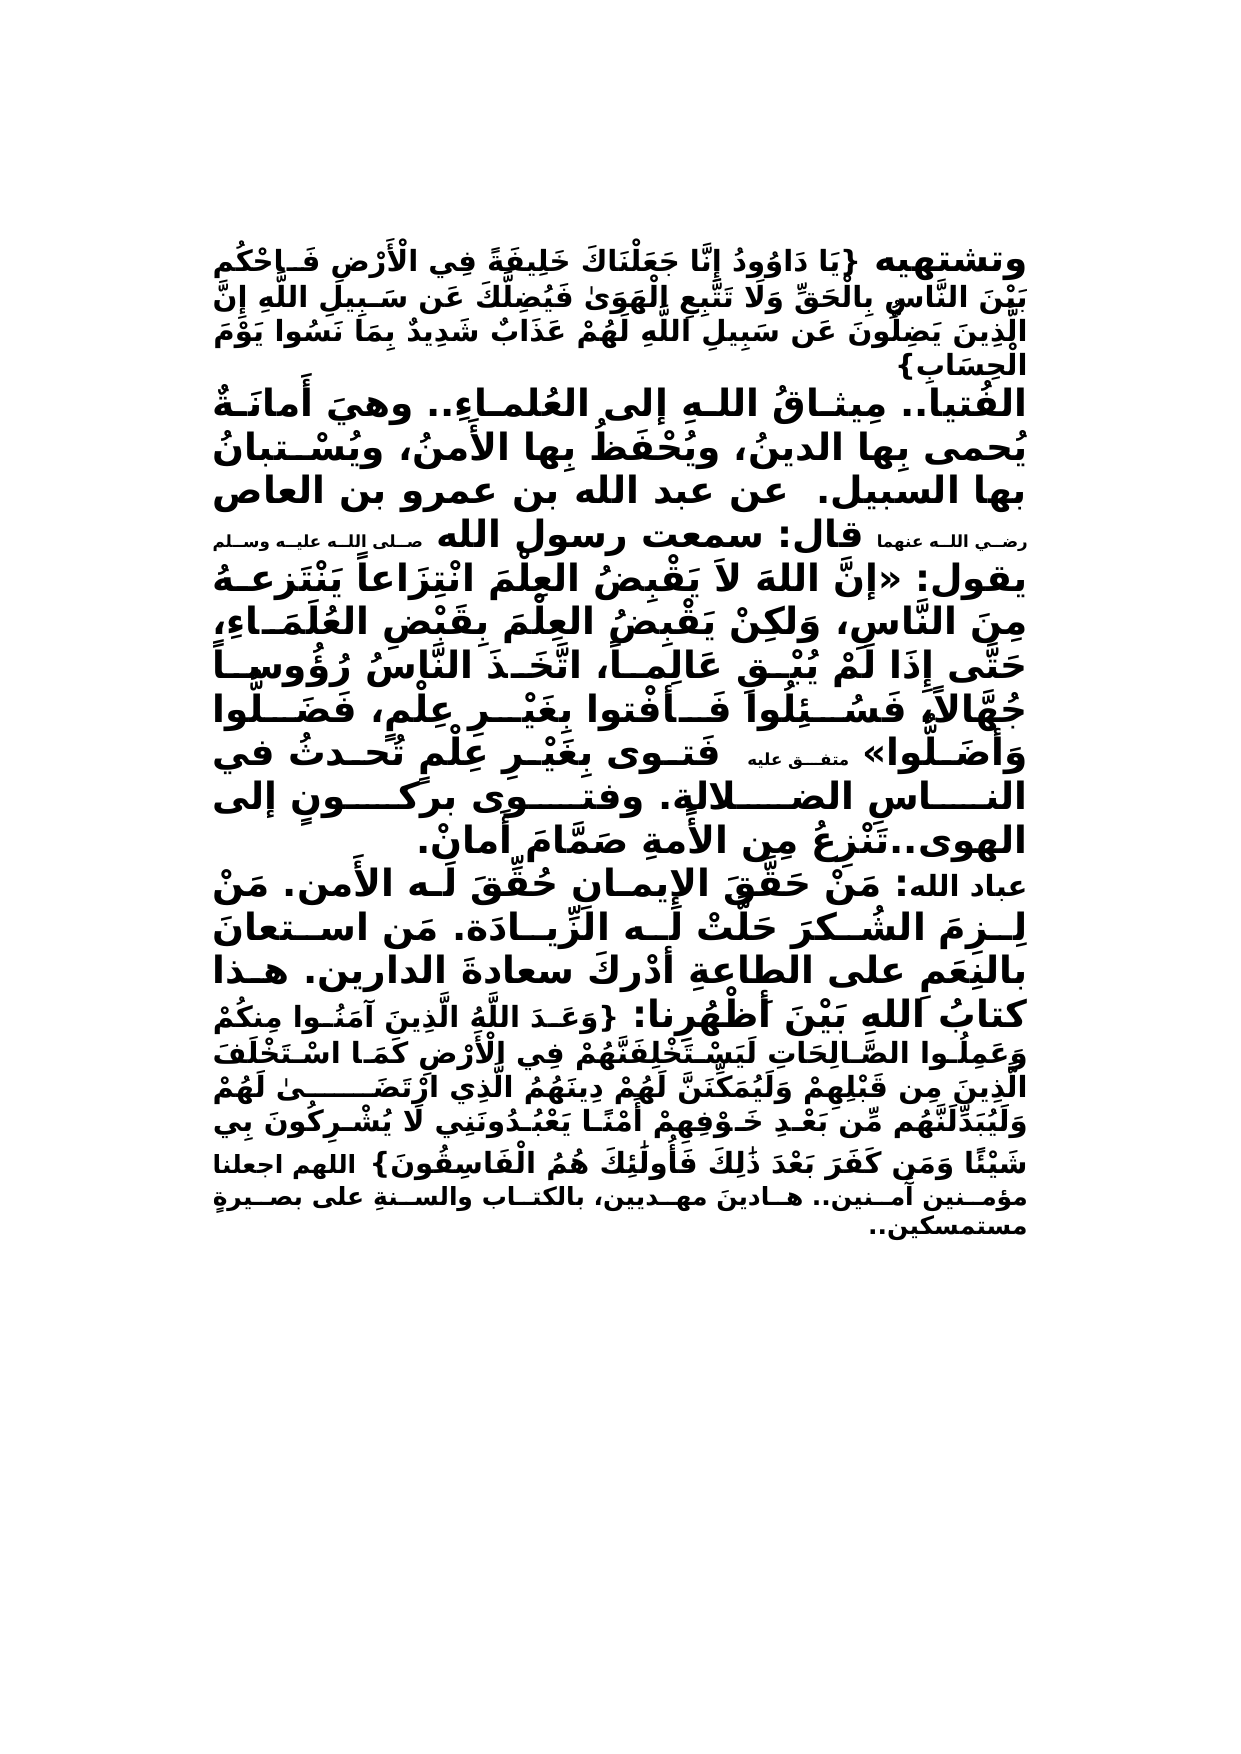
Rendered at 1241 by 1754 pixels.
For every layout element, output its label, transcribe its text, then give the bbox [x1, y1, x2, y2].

text الفُتيا.. مِيثاقُ اللهِ إلى العُلماءِ.. وهيَ أَمانَةٌ يُحمى بِها الدينُ، ويُحْفَظُ بِها الأَمنُ، ويُسْتبانُ بها السبيل. عن عبد الله بن عمرو بن العاص رضي الله عنهما قال: سمعت رسول الله صلى الله عليه وسلم يقول: «إنَّ اللهَ لاَ يَقْبِضُ العِلْمَ انْتِزَاعاً يَنْتَزعهُ مِنَ النَّاسِ، وَلكِنْ يَقْبِضُ العِلْمَ بِقَبْضِ العُلَمَاءِ، حَتَّى إِذَا لَمْ يُبْقِ عَالِماً، اتَّخَذَ النَّاسُ رُؤُوساً جُهَّالاً، فَسُئِلُوا فَأفْتوا بِغَيْرِ عِلْمٍ، فَضَلُّوا وَأضَلُّوا» متفق عليه فَتوى بِغَيْرِ عِلْمٍ تُحدثُ في الناسِ الضلالة. وفتوى بركونٍ إلى الهوى..تَنْزِعُ مِن الأًمةِ صَمَّامَ أَمانْ. [213, 382, 1028, 862]
text عباد الله: مَنْ حَقَّقَ الإيمانِ حُقِّقَ لَه الأَمن. مَنْ لِزِمَ الشُكرَ حَلَّتْ لَه الزِّيادَة. مَن استعانَ بالنِعَمِ على الطاعةِ أدْركَ سعادةَ الدارين. هذا كتابُ اللهِ بَيْنَ أَظْهُرِنا: {وَعَدَ اللَّهُ الَّذِينَ آمَنُوا مِنكُمْ وَعَمِلُوا الصَّالِحَاتِ لَيَسْتَخْلِفَنَّهُمْ فِي الْأَرْضِ كَمَا اسْتَخْلَفَ الَّذِينَ مِن قَبْلِهِمْ وَلَيُمَكِّنَنَّ لَهُمْ دِينَهُمُ الَّذِي ارْتَضَىٰ لَهُمْ وَلَيُبَدِّلَنَّهُم مِّن بَعْدِ خَوْفِهِمْ أَمْنًا يَعْبُدُونَنِي لَا يُشْرِكُونَ بِي شَيْئًا وَمَن كَفَرَ بَعْدَ ذَٰلِكَ فَأُولَٰئِكَ هُمُ الْفَاسِقُونَ} اللهم اجعلنا مؤمنين آَمنين.. هادينَ مهديين، بالكتاب والسنةِ على بصيرةٍ مستمسكين.. [213, 862, 1028, 1240]
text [213, 236, 1028, 382]
